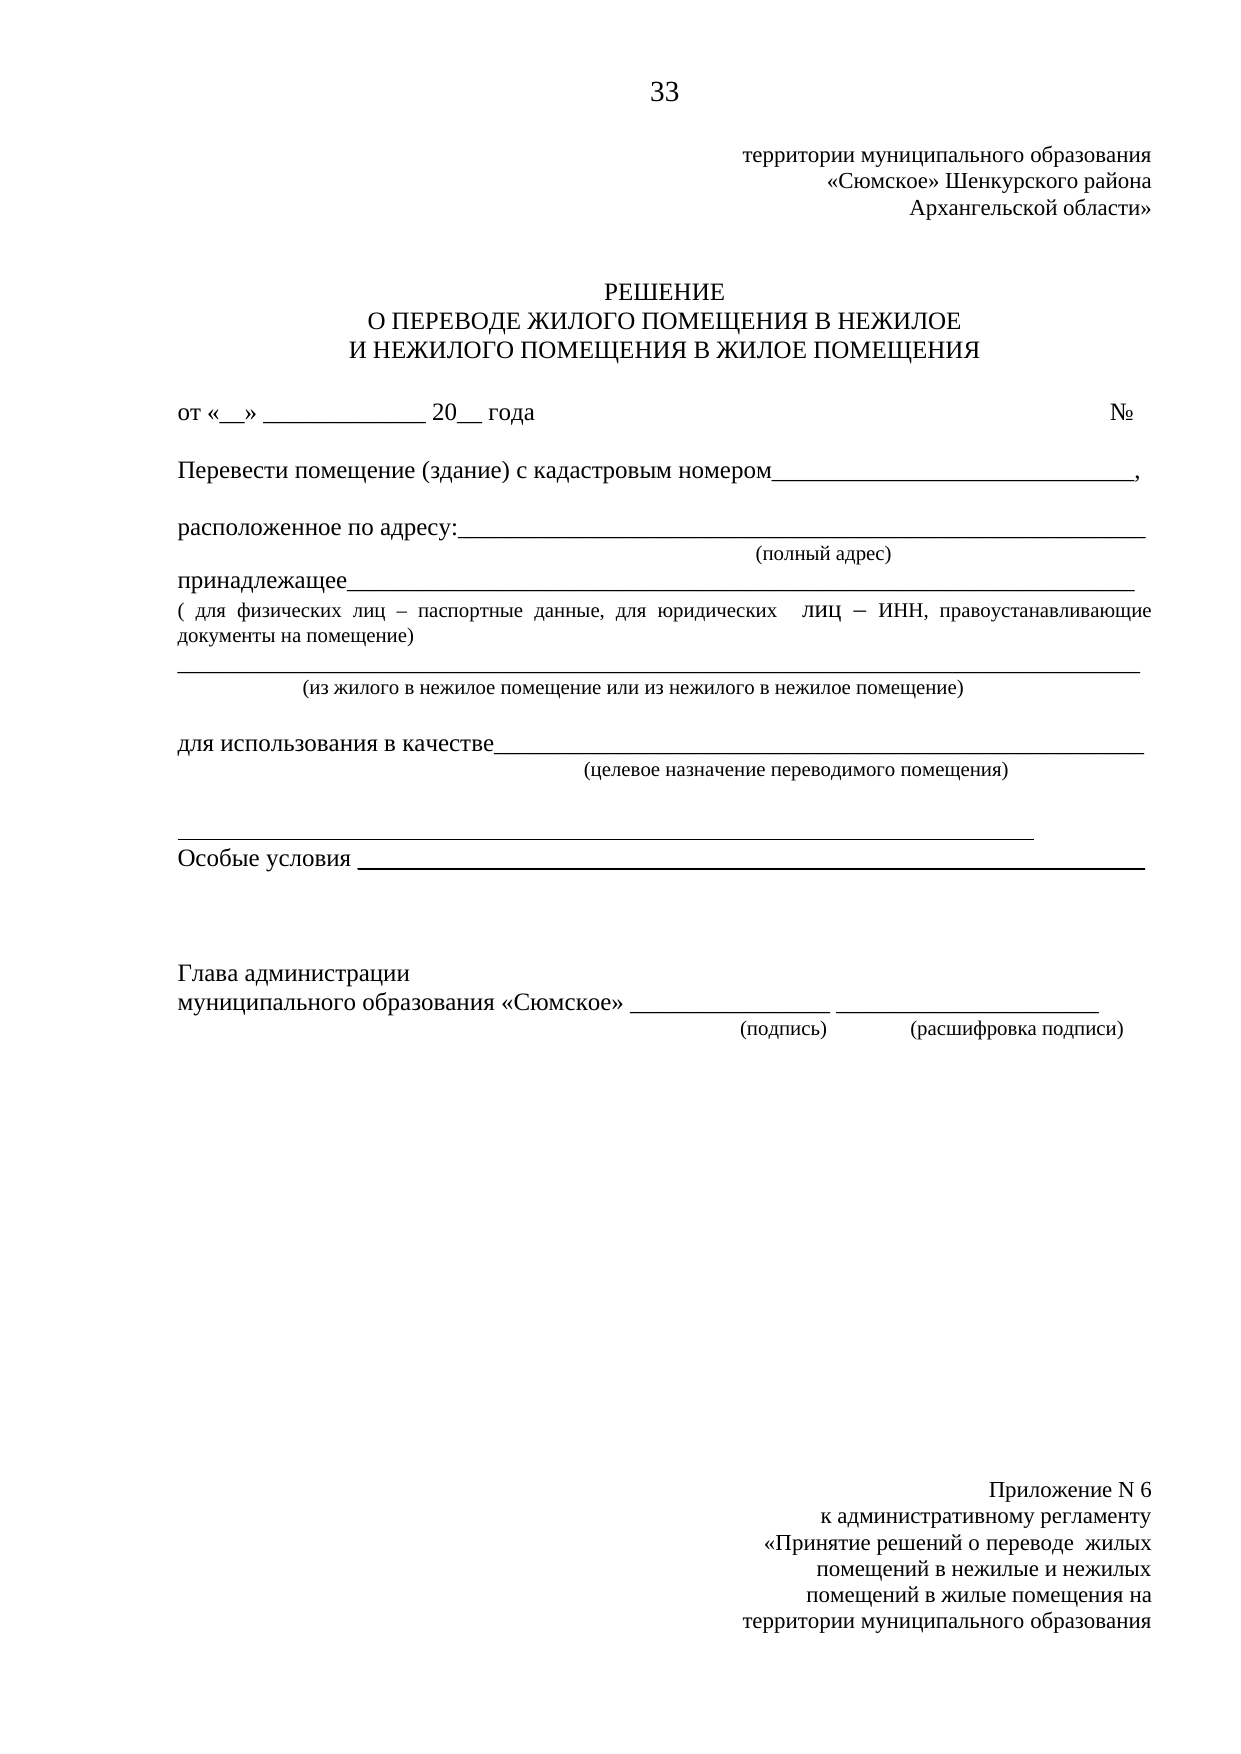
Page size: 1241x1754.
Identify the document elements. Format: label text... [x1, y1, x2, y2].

text Приложение N 6 [177, 1476, 1152, 1502]
text территории муниципального образования [215, 1608, 1152, 1634]
text И НЕЖИЛОГО ПОМЕЩЕНИЯ В ЖИЛОЕ ПОМЕЩЕНИЯ [177, 335, 1152, 364]
text муниципального образования «Сюмское» ________________ _____________________ [177, 987, 1152, 1016]
text Архангельской области» [215, 193, 1152, 220]
text РЕШЕНИЕ [177, 277, 1152, 306]
text (полный адрес) [177, 541, 1152, 565]
text О ПЕРЕВОДЕ ЖИЛОГО ПОМЕЩЕНИЯ В НЕЖИЛОЕ [177, 306, 1152, 335]
text (подпись) (расшифровка подписи) [177, 1016, 1152, 1040]
text от «__» _____________ 20__ года № [177, 397, 1152, 455]
text _____________________________________________________________________________ [177, 647, 1152, 675]
text принадлежащее_______________________________________________________________ [177, 565, 1152, 594]
text «Принятие решений о переводе жилых [215, 1528, 1152, 1555]
text расположенное по адресу:_______________________________________________________ [177, 512, 1152, 541]
text ( для физических лиц – паспортные данные, для юридических лиц – ИНН, правоустанавливающие документы на помещение) [177, 594, 1152, 647]
text «Сюмское» Шенкурского района [215, 167, 1152, 193]
text помещений в жилые помещения на [215, 1581, 1152, 1608]
text (из жилого в нежилое помещение или из нежилого в нежилое помещение) [177, 675, 1152, 699]
text Перевести помещение (здание) с кадастровым номером_____________________________, [177, 455, 1152, 483]
text к административному регламенту [177, 1502, 1152, 1528]
text Глава администрации [177, 958, 1152, 987]
text (целевое назначение переводимого помещения) [177, 757, 1152, 781]
text помещений в нежилые и нежилых [215, 1555, 1152, 1581]
text территории муниципального образования [215, 141, 1152, 167]
text Особые условия _______________________________________________________________ [177, 843, 1152, 872]
text для использования в качестве____________________________________________________ [177, 728, 1152, 757]
